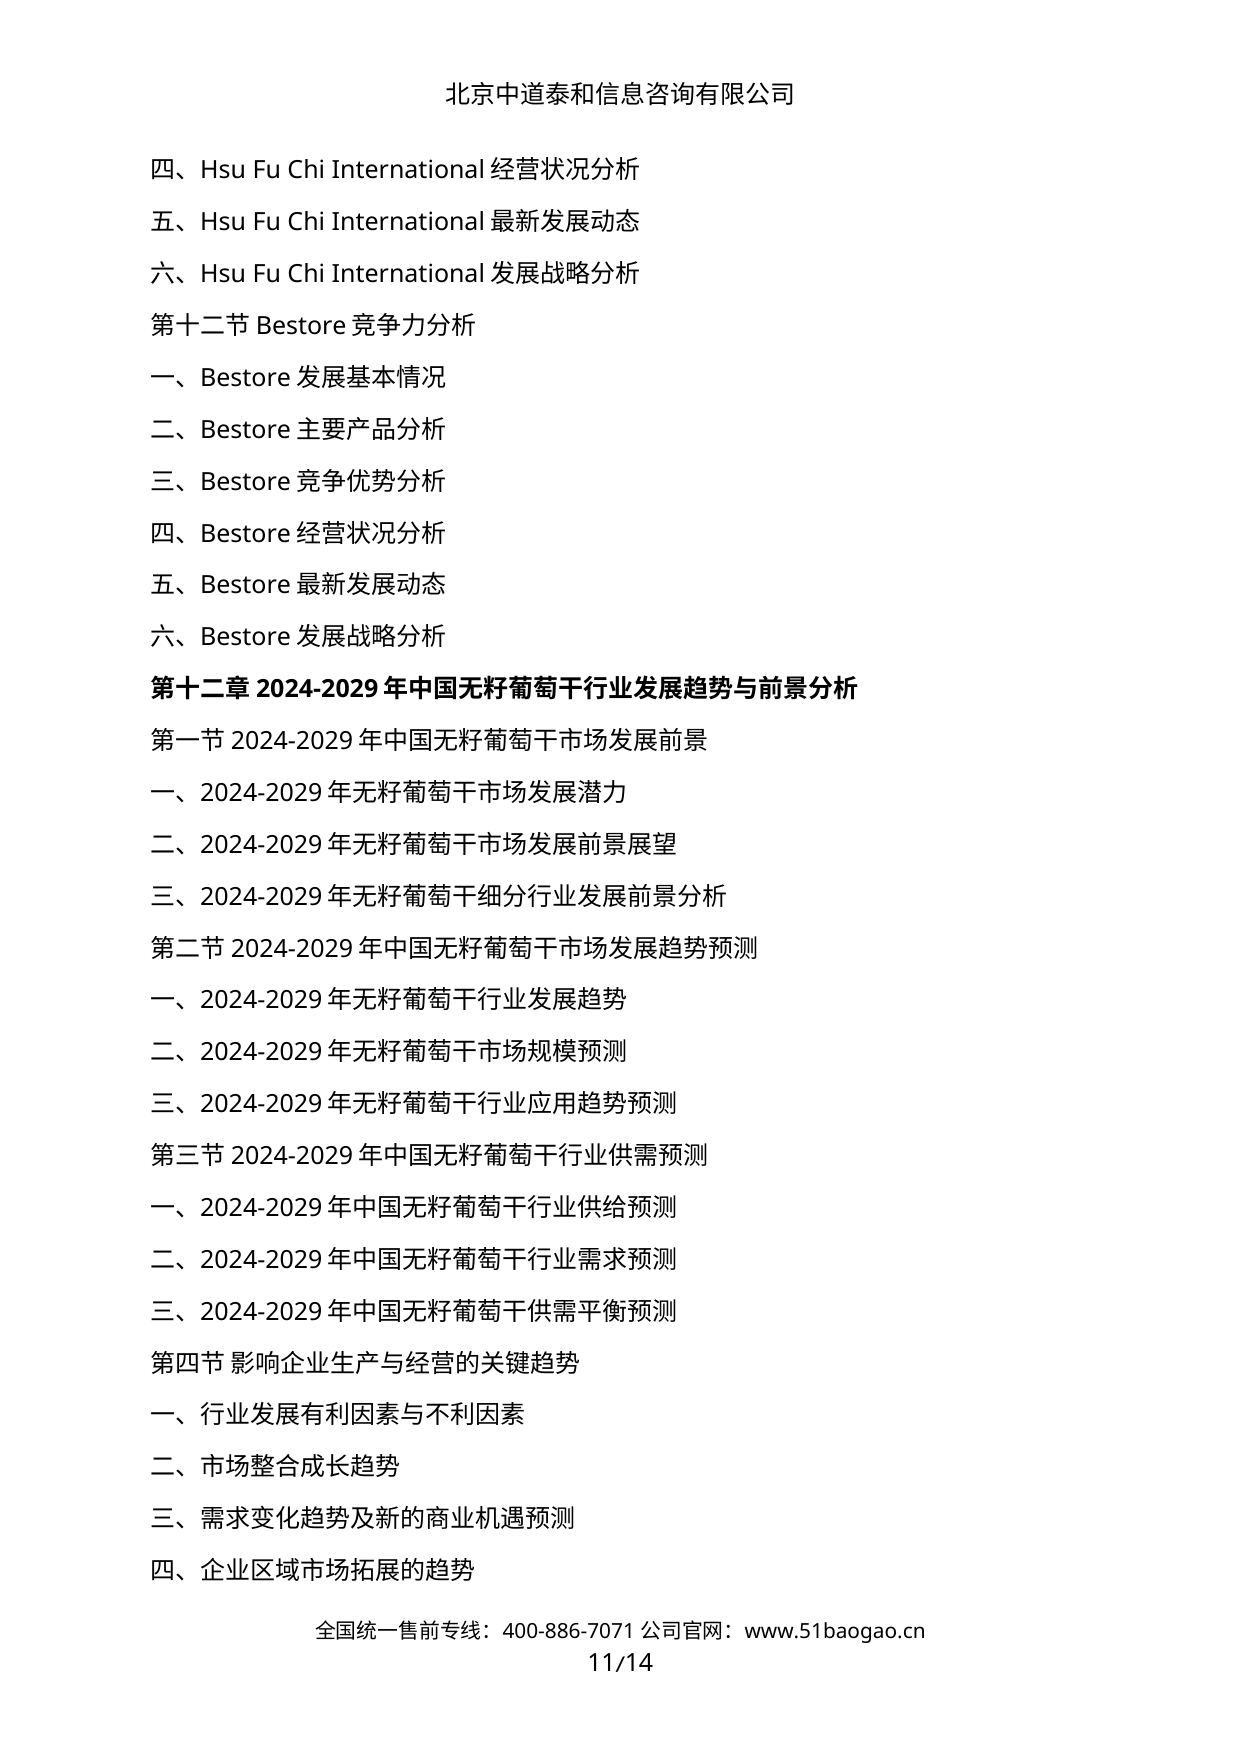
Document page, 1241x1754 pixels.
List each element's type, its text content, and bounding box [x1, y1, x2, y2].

text 一、Bestore发展基本情况 [150, 357, 1090, 394]
text 三、2024-2029年无籽葡萄干行业应用趋势预测 [150, 1084, 1090, 1120]
text 第一节 2024-2029年中国无籽葡萄干市场发展前景 [150, 721, 1090, 757]
text 一、行业发展有利因素与不利因素 [150, 1395, 1090, 1431]
text 二、市场整合成长趋势 [150, 1447, 1090, 1483]
text 二、2024-2029年无籽葡萄干市场发展前景展望 [150, 824, 1090, 861]
text 五、Bestore最新发展动态 [150, 565, 1090, 601]
text 一、2024-2029年无籽葡萄干行业发展趋势 [150, 980, 1090, 1016]
text 三、需求变化趋势及新的商业机遇预测 [150, 1499, 1090, 1535]
text 六、Hsu Fu Chi International发展战略分析 [150, 254, 1090, 290]
text 第四节 影响企业生产与经营的关键趋势 [150, 1343, 1090, 1379]
text 四、Bestore经营状况分析 [150, 513, 1090, 549]
text 五、Hsu Fu Chi International最新发展动态 [150, 202, 1090, 238]
text 三、Bestore竞争优势分析 [150, 461, 1090, 497]
text 一、2024-2029年无籽葡萄干市场发展潜力 [150, 772, 1090, 809]
text 三、2024-2029年无籽葡萄干细分行业发展前景分析 [150, 876, 1090, 912]
text 六、Bestore发展战略分析 [150, 617, 1090, 653]
text 四、企业区域市场拓展的趋势 [150, 1551, 1090, 1587]
text 二、2024-2029年中国无籽葡萄干行业需求预测 [150, 1239, 1090, 1276]
text 四、Hsu Fu Chi International经营状况分析 [150, 150, 1090, 186]
text 第三节 2024-2029年中国无籽葡萄干行业供需预测 [150, 1136, 1090, 1172]
text 第二节 2024-2029年中国无籽葡萄干市场发展趋势预测 [150, 928, 1090, 964]
text 一、2024-2029年中国无籽葡萄干行业供给预测 [150, 1187, 1090, 1224]
text 第十二章 2024-2029年中国无籽葡萄干行业发展趋势与前景分析 [150, 669, 1090, 705]
text 二、2024-2029年无籽葡萄干市场规模预测 [150, 1032, 1090, 1068]
text 三、2024-2029年中国无籽葡萄干供需平衡预测 [150, 1291, 1090, 1327]
text 第十二节 Bestore竞争力分析 [150, 306, 1090, 342]
text 二、Bestore主要产品分析 [150, 409, 1090, 446]
